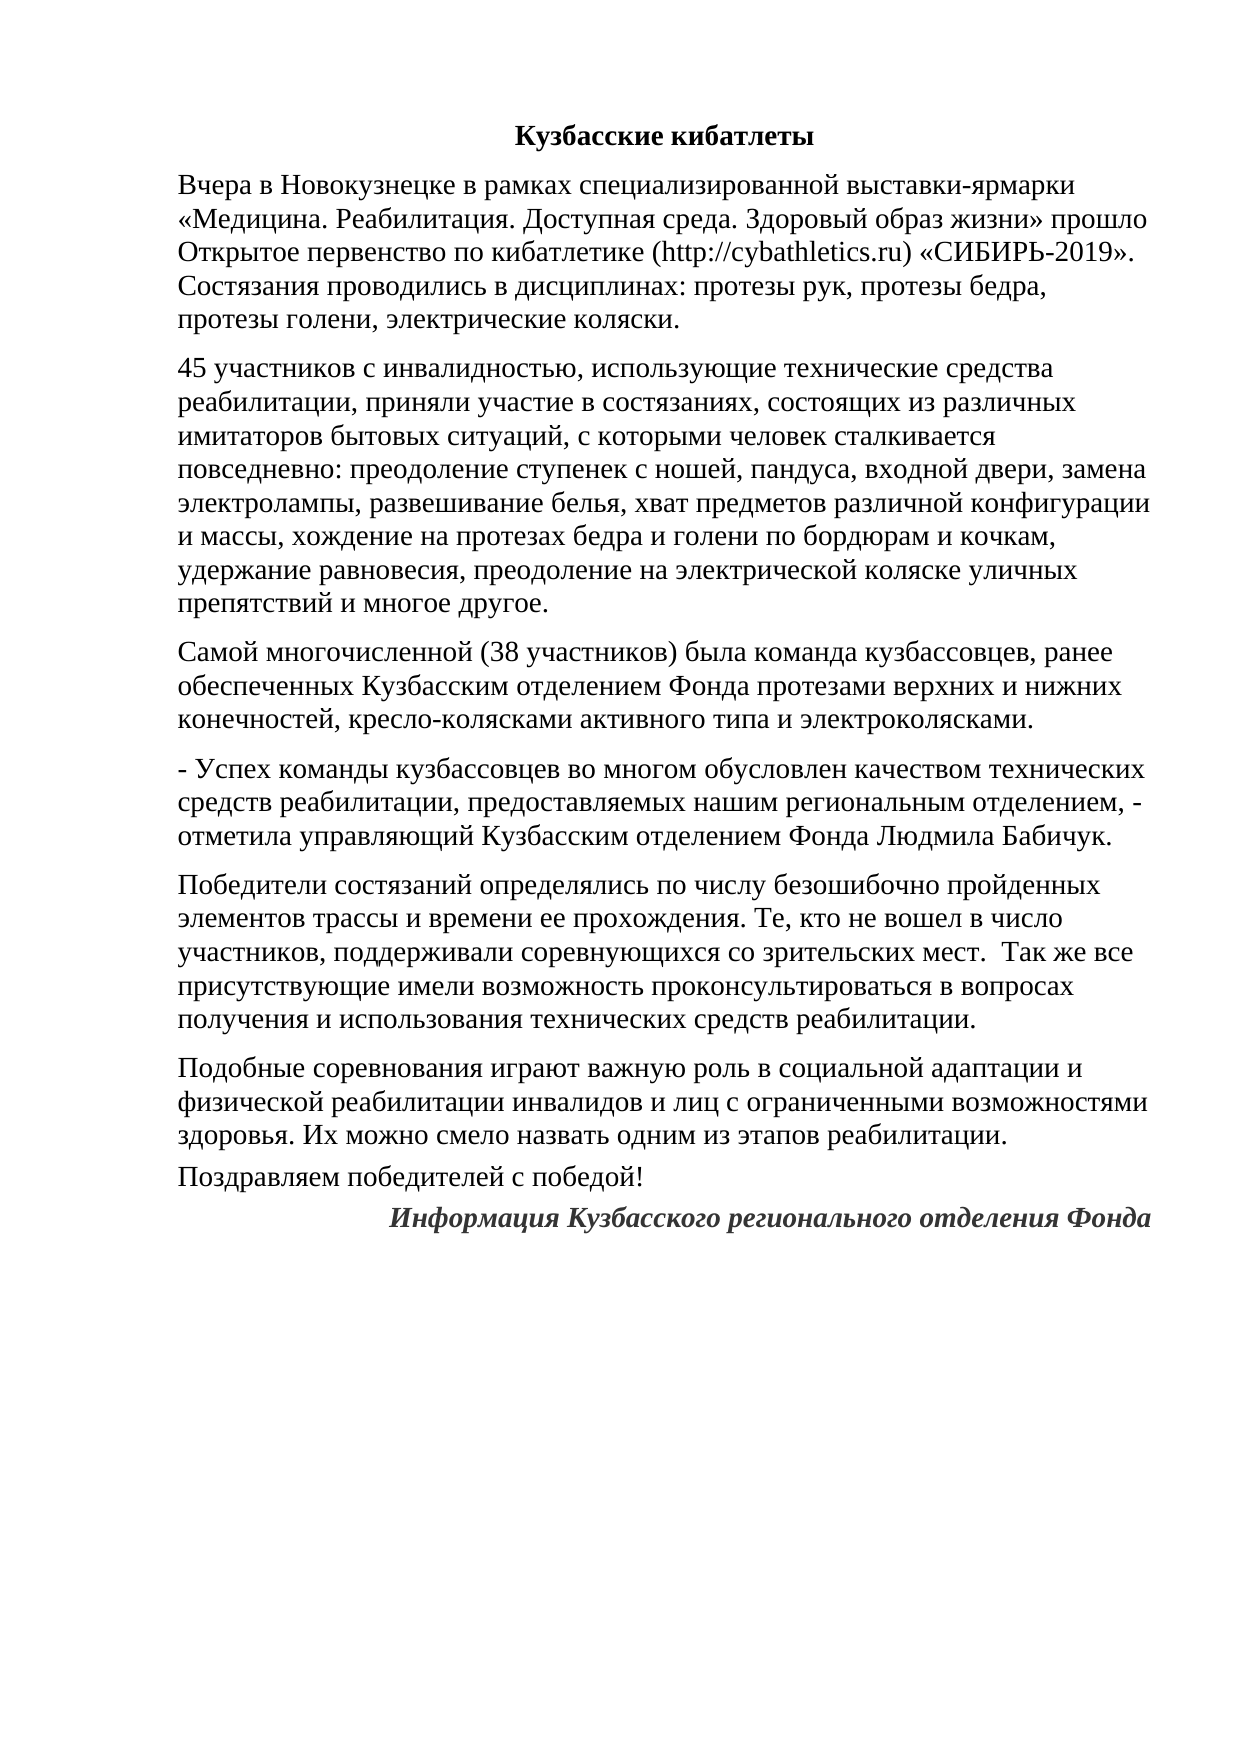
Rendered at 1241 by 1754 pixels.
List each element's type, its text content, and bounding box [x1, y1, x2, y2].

text - Успех команды кузбассовцев во многом обусловлен качеством технических средств реабилитации, предоставляемых нашим региональным отделением, - отметила управляющий Кузбасским отделением Фонда Людмила Бабичук. [177, 751, 1152, 851]
text Подобные соревнования играют важную роль в социальной адаптации и физической реабилитации инвалидов и лиц с ограниченными возможностями здоровья. Их можно смело назвать одним из этапов реабилитации. [177, 1050, 1152, 1151]
text Поздравляем победителей с победой! [177, 1159, 1152, 1192]
text Победители состязаний определялись по числу безошибочно пройденных элементов трассы и времени ее прохождения. Те, кто не вошел в число участников, поддерживали соревнующихся со зрительских мест. Так же все присутствующие имели возможность проконсультироваться в вопросах получения и использования технических средств реабилитации. [177, 867, 1152, 1035]
text Кузбасские кибатлеты [177, 118, 1152, 152]
text Самой многочисленной (38 участников) была команда кузбассовцев, ранее обеспеченных Кузбасским отделением Фонда протезами верхних и нижних конечностей, кресло-колясками активного типа и электроколясками. [177, 634, 1152, 735]
text Информация Кузбасского регионального отделения Фонда [177, 1200, 1152, 1234]
text Вчера в Новокузнецке в рамках специализированной выставки-ярмарки «Медицина. Реабилитация. Доступная среда. Здоровый образ жизни» прошло Открытое первенство по кибатлетике (http://cybathletics.ru) «СИБИРЬ-2019». Состязания проводились в дисциплинах: протезы рук, протезы бедра, протезы голени, электрические коляски. [177, 167, 1152, 335]
text 45 участников с инвалидностью, использующие технические средства реабилитации, приняли участие в состязаниях, состоящих из различных имитаторов бытовых ситуаций, с которыми человек сталкивается повседневно: преодоление ступенек с ношей, пандуса, входной двери, замена электролампы, развешивание белья, хват предметов различной конфигурации и массы, хождение на протезах бедра и голени по бордюрам и кочкам, удержание равновесия, преодоление на электрической коляске уличных препятствий и многое другое. [177, 351, 1152, 619]
